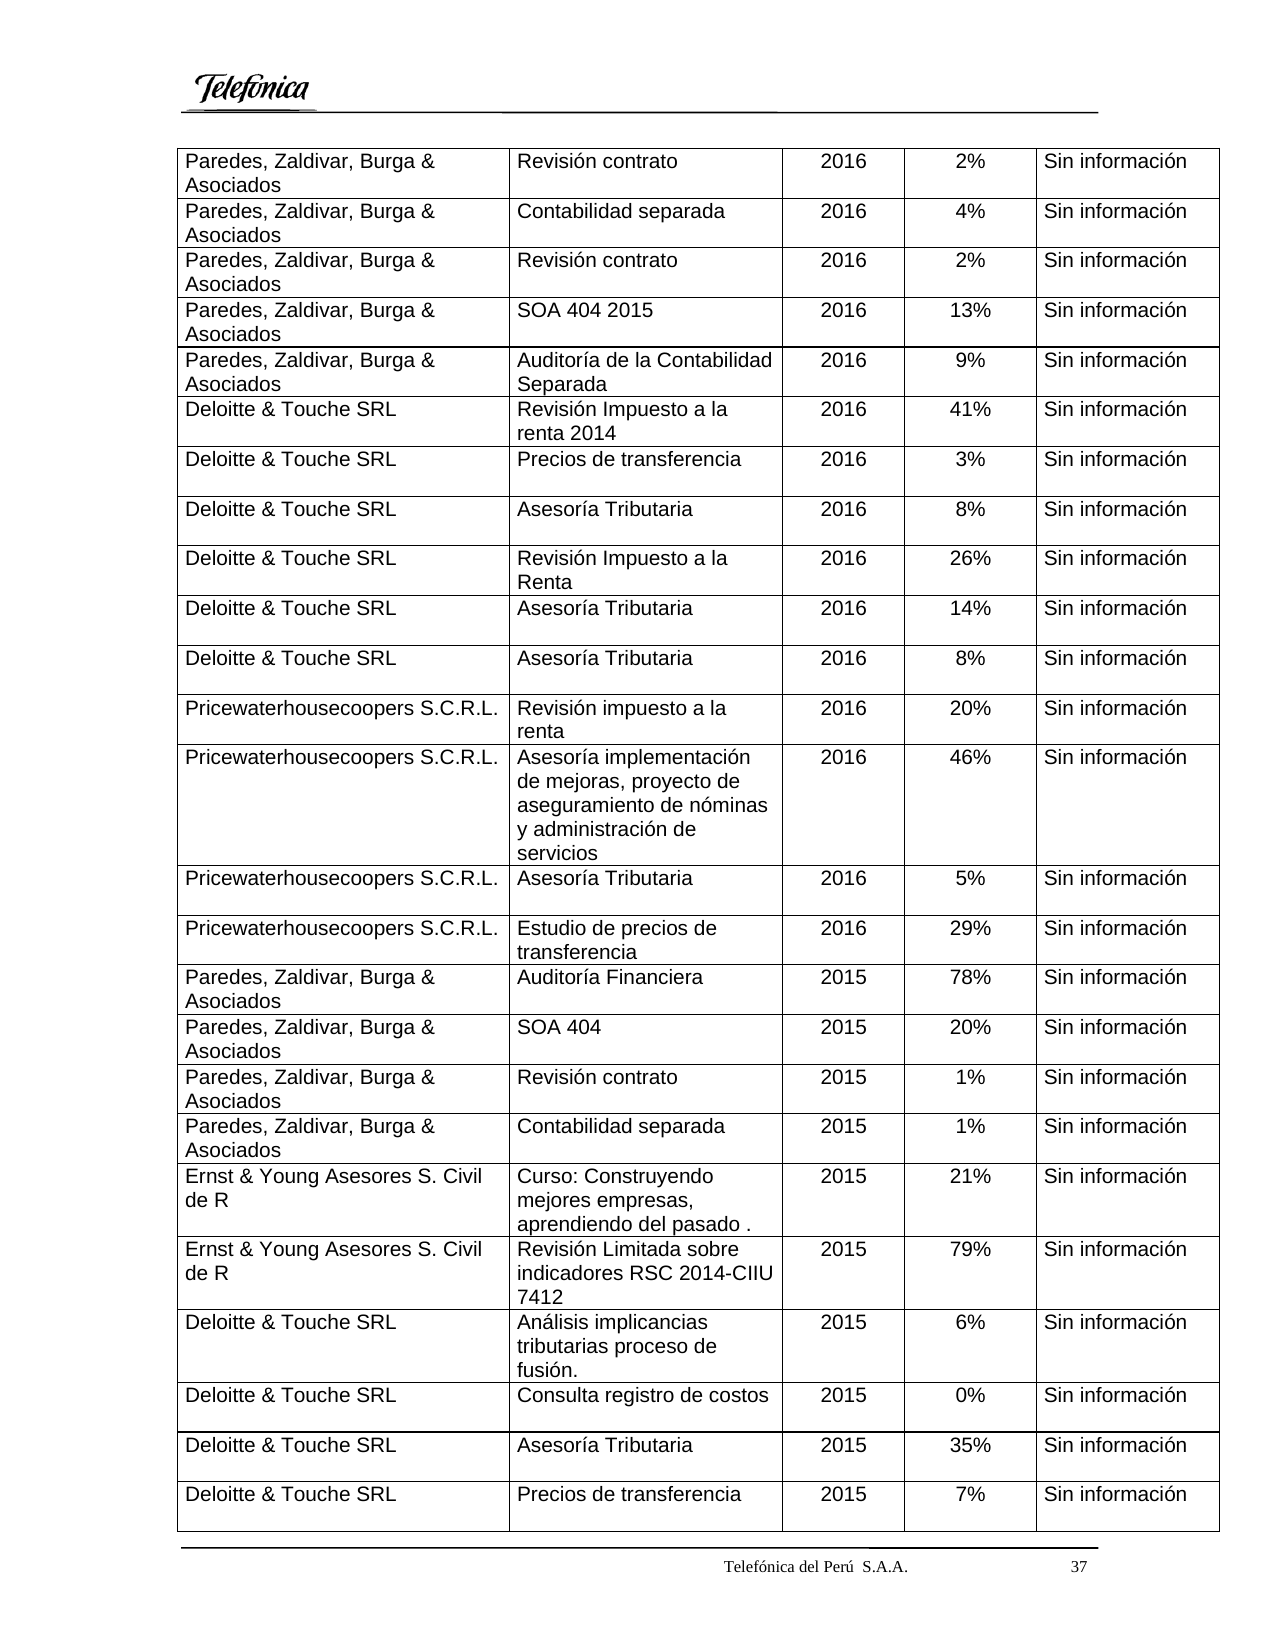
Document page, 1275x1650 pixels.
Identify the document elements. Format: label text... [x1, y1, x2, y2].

table_cell Paredes, Zaldivar, Burga & Asociados [178, 298, 509, 346]
table_cell Sin información [1037, 1114, 1219, 1163]
table_cell Sin información [1037, 546, 1219, 595]
table_cell 2016 [783, 348, 904, 396]
table_cell Consulta registro de costos [510, 1383, 782, 1431]
table_cell 2015 [783, 1310, 904, 1382]
table_cell Pricewaterhousecoopers S.C.R.L. [178, 695, 509, 744]
table_cell Deloitte & Touche SRL [178, 546, 509, 595]
table_cell 2% [905, 248, 1036, 297]
table_cell 2016 [783, 248, 904, 297]
table_cell 2015 [783, 1164, 904, 1236]
table_cell Análisis implicancias tributarias proceso de fusión. [510, 1310, 782, 1382]
table_cell 35% [905, 1433, 1036, 1481]
table_cell Paredes, Zaldivar, Burga & Asociados [178, 965, 509, 1014]
table_cell 2016 [783, 149, 904, 197]
table_cell 7% [905, 1482, 1036, 1531]
table_cell Sin información [1037, 1164, 1219, 1236]
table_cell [178, 149, 509, 197]
table_cell Deloitte & Touche SRL [178, 497, 509, 545]
table_cell Sin información [1037, 248, 1219, 297]
table_cell Sin información [1037, 1433, 1219, 1481]
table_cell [178, 1482, 509, 1531]
table_cell Sin información [1037, 149, 1219, 197]
table_cell 29% [905, 916, 1036, 964]
table_cell 9% [905, 348, 1036, 396]
table_cell Asesoría Tributaria [510, 866, 782, 914]
table_cell Sin información [1037, 497, 1219, 545]
table_cell 2016 [783, 916, 904, 964]
table_cell Revisión contrato [510, 248, 782, 297]
table_cell 2015 [783, 1482, 904, 1531]
table_cell 21% [905, 1164, 1036, 1236]
table_cell 0% [905, 1383, 1036, 1431]
table_cell 2016 [783, 298, 904, 346]
table_cell Sin información [1037, 916, 1219, 964]
table_cell 2016 [783, 447, 904, 496]
table_cell Sin información [1037, 745, 1219, 865]
table_cell 8% [905, 646, 1036, 694]
table_cell Asesoría implementación de mejoras, proyecto de aseguramiento de nóminas y administración de servicios [510, 745, 782, 865]
table_cell Revisión Limitada sobre indicadores RSC 2014-CIIU 7412 [510, 1237, 782, 1309]
table_cell Deloitte & Touche SRL [178, 646, 509, 694]
table_cell Deloitte & Touche SRL [178, 1383, 509, 1431]
table_cell 1% [905, 1114, 1036, 1163]
table_cell Auditoría Financiera [510, 965, 782, 1014]
table_cell Sin información [1037, 1383, 1219, 1431]
table_cell Revisión contrato [510, 1065, 782, 1113]
table_cell 41% [905, 397, 1036, 446]
table_cell Auditoría de la Contabilidad Separada [510, 348, 782, 396]
table_cell Pricewaterhousecoopers S.C.R.L. [178, 866, 509, 914]
table_cell Curso: Construyendo mejores empresas, aprendiendo del pasado . [510, 1164, 782, 1236]
table_cell Paredes, Zaldivar, Burga & Asociados [178, 1065, 509, 1113]
table_cell Paredes, Zaldivar, Burga & Asociados [178, 1015, 509, 1063]
table_cell Ernst & Young Asesores S. Civil de R [178, 1164, 509, 1236]
table_cell Precios de transferencia [510, 447, 782, 496]
table_cell Deloitte & Touche SRL [178, 447, 509, 496]
table_cell Sin información [1037, 695, 1219, 744]
table_cell SOA 404 [510, 1015, 782, 1063]
table_cell 2015 [783, 1114, 904, 1163]
table_cell Sin información [1037, 1310, 1219, 1382]
table_cell Pricewaterhousecoopers S.C.R.L. [178, 916, 509, 964]
table_cell Sin información [1037, 1065, 1219, 1113]
table_cell Sin información [1037, 397, 1219, 446]
table_cell 2015 [783, 965, 904, 1014]
table_cell 3% [905, 447, 1036, 496]
table_cell Ernst & Young Asesores S. Civil de R [178, 1237, 509, 1309]
table_cell 20% [905, 1015, 1036, 1063]
table_cell Sin información [1037, 348, 1219, 396]
table_cell 2015 [783, 1237, 904, 1309]
table_cell Pricewaterhousecoopers S.C.R.L. [178, 745, 509, 865]
table_cell 6% [905, 1310, 1036, 1382]
table_cell Paredes, Zaldivar, Burga & Asociados [178, 199, 509, 247]
table_cell 2016 [783, 646, 904, 694]
table_cell Asesoría Tributaria [510, 596, 782, 644]
table_cell Paredes, Zaldivar, Burga & Asociados [178, 248, 509, 297]
table_cell Sin información [1037, 866, 1219, 914]
table_cell Estudio de precios de transferencia [510, 916, 782, 964]
table_cell 1% [905, 1065, 1036, 1113]
table_cell 2015 [783, 1065, 904, 1113]
table_cell 79% [905, 1237, 1036, 1309]
table_cell 2% [905, 149, 1036, 197]
table_cell 2016 [783, 745, 904, 865]
table_cell Sin información [1037, 965, 1219, 1014]
table_cell 2016 [783, 546, 904, 595]
table_cell Sin información [1037, 1015, 1219, 1063]
table_cell 46% [905, 745, 1036, 865]
table_cell Sin información [1037, 1237, 1219, 1309]
table_cell 78% [905, 965, 1036, 1014]
table_cell Revisión Impuesto a la Renta [510, 546, 782, 595]
table_cell 2016 [783, 397, 904, 446]
table_cell Paredes, Zaldivar, Burga & Asociados [178, 1114, 509, 1163]
table_cell 8% [905, 497, 1036, 545]
table_cell 13% [905, 298, 1036, 346]
table_cell Sin información [1037, 298, 1219, 346]
table_cell Paredes, Zaldivar, Burga & Asociados [178, 348, 509, 396]
table_cell Sin información [1037, 596, 1219, 644]
table_cell Revisión impuesto a la renta [510, 695, 782, 744]
table_cell Asesoría Tributaria [510, 646, 782, 694]
table_cell Contabilidad separada [510, 199, 782, 247]
table_cell 2015 [783, 1433, 904, 1481]
table_cell 26% [905, 546, 1036, 595]
table_cell 20% [905, 695, 1036, 744]
table_cell Sin información [1037, 447, 1219, 496]
table_cell Deloitte & Touche SRL [178, 397, 509, 446]
table_cell Deloitte & Touche SRL [178, 1310, 509, 1382]
table_cell Deloitte & Touche SRL [178, 596, 509, 644]
table_cell Sin información [1037, 1482, 1219, 1531]
table_cell Sin información [1037, 199, 1219, 247]
table_cell Contabilidad separada [510, 1114, 782, 1163]
table_cell 2016 [783, 866, 904, 914]
table_cell 5% [905, 866, 1036, 914]
table_cell 2015 [783, 1015, 904, 1063]
table_cell 2016 [783, 497, 904, 545]
table_cell 2016 [783, 199, 904, 247]
table_cell 2015 [783, 1383, 904, 1431]
table_cell 2016 [783, 695, 904, 744]
table_cell Asesoría Tributaria [510, 497, 782, 545]
table_cell Asesoría Tributaria [510, 1433, 782, 1481]
table_cell Revisión contrato [510, 149, 782, 197]
table_cell Revisión Impuesto a la renta 2014 [510, 397, 782, 446]
table_cell 14% [905, 596, 1036, 644]
table_cell Deloitte & Touche SRL [178, 1433, 509, 1481]
table_cell SOA 404 2015 [510, 298, 782, 346]
picture [182, 71, 321, 111]
table_cell 4% [905, 199, 1036, 247]
table_cell Precios de transferencia [510, 1482, 782, 1531]
table_cell 2016 [783, 596, 904, 644]
table_cell Sin información [1037, 646, 1219, 694]
